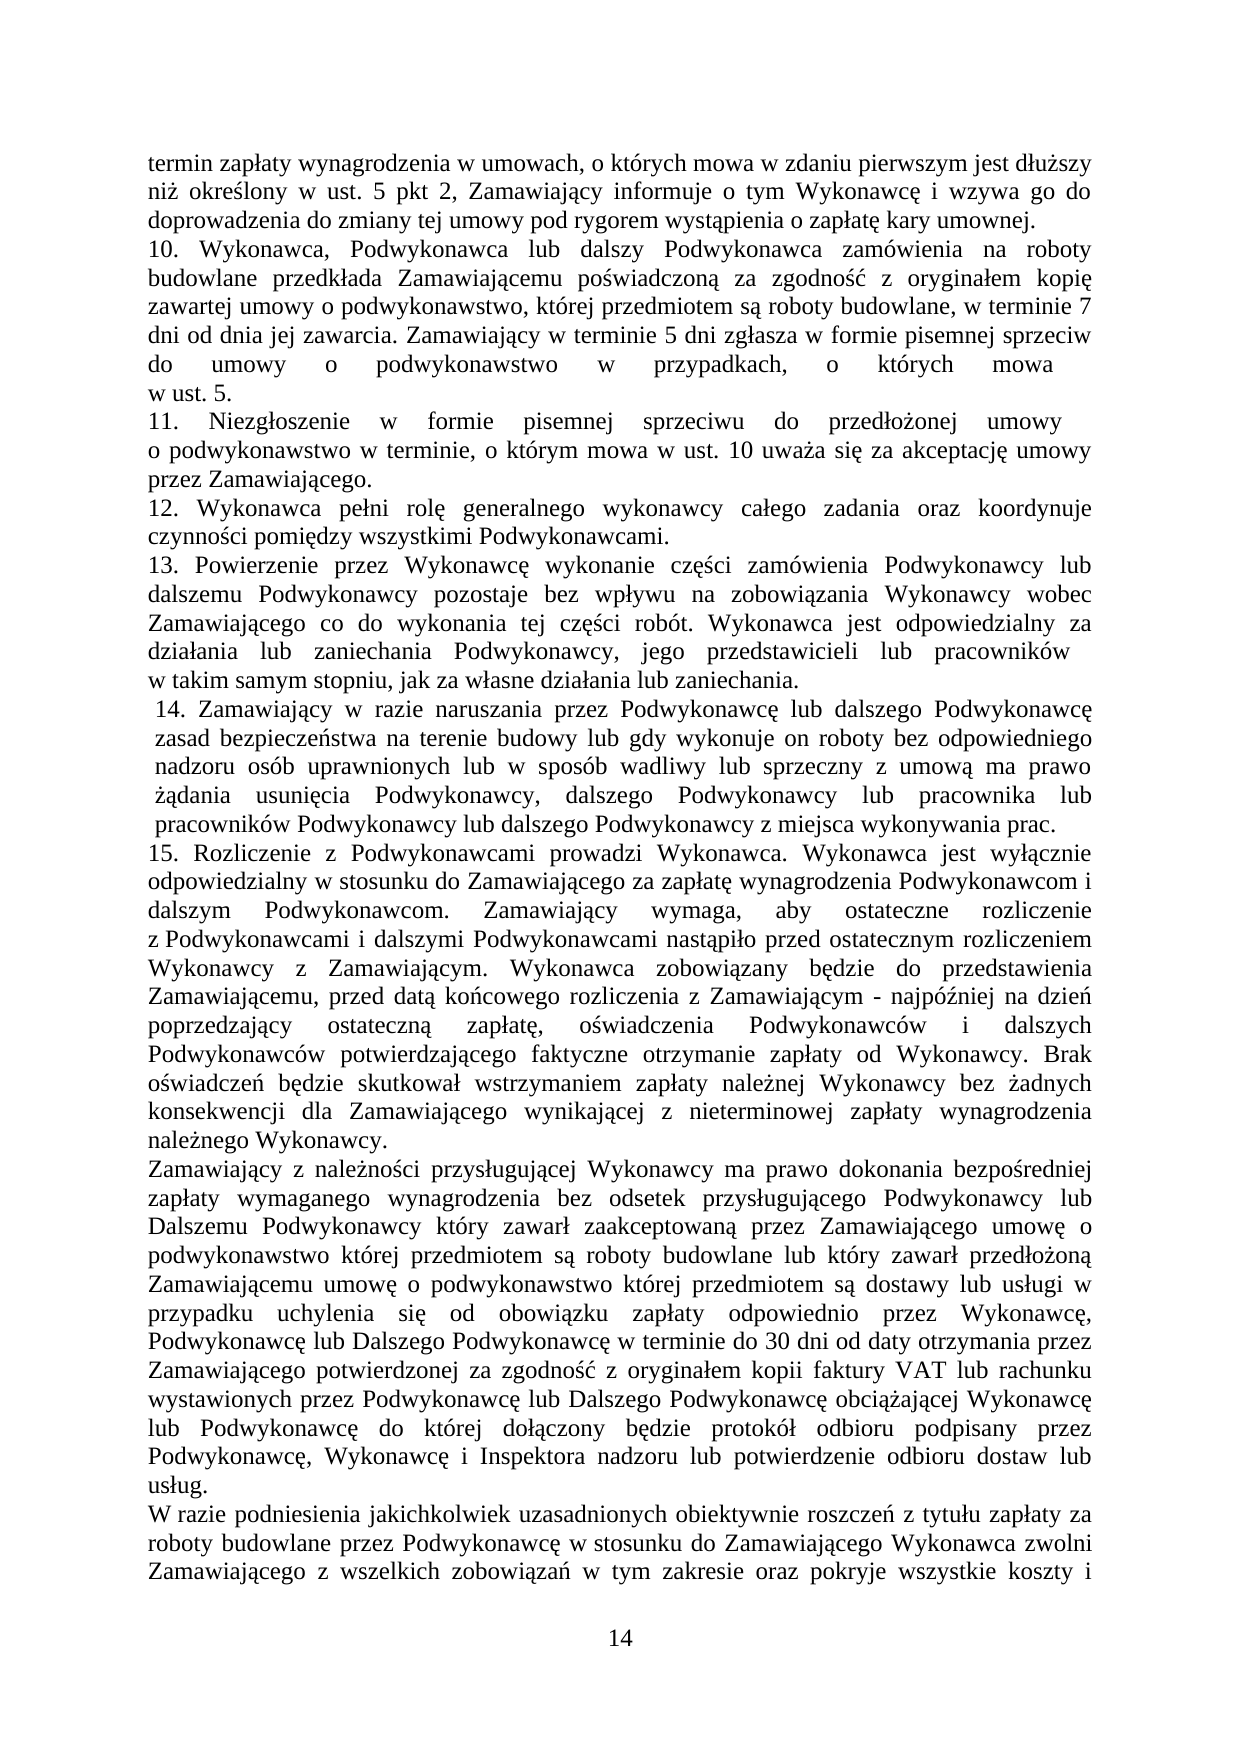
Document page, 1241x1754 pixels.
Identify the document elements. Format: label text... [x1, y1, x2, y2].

text 14. Zamawiający w razie naruszania przez Podwykonawcę lub dalszego Podwykonawcę zasad bezpieczeństwa na terenie budowy lub gdy wykonuje on roboty bez odpowiedniego nadzoru osób uprawnionych lub w sposób wadliwy lub sprzeczny z umową ma prawo żądania usunięcia Podwykonawcy, dalszego Podwykonawcy lub pracownika lub pracowników Podwykonawcy lub dalszego Podwykonawcy z miejsca wykonywania prac. [154, 694, 1093, 838]
text Zamawiający z należności przysługującej Wykonawcy ma prawo dokonania bezpośredniej zapłaty wymaganego wynagrodzenia bez odsetek przysługującego Podwykonawcy lub Dalszemu Podwykonawcy który zawarł zaakceptowaną przez Zamawiającego umowę o podwykonawstwo której przedmiotem są roboty budowlane lub który zawarł przedłożoną Zamawiającemu umowę o podwykonawstwo której przedmiotem są dostawy lub usługi w przypadku uchylenia się od obowiązku zapłaty odpowiednio przez Wykonawcę, Podwykonawcę lub Dalszego Podwykonawcę w terminie do 30 dni od daty otrzymania przez Zamawiającego potwierdzonej za zgodność z oryginałem kopii faktury VAT lub rachunku wystawionych przez Podwykonawcę lub Dalszego Podwykonawcę obciążającej Wykonawcę lub Podwykonawcę do której dołączony będzie protokół odbioru podpisany przez Podwykonawcę, Wykonawcę i Inspektora nadzoru lub potwierdzenie odbioru dostaw lub usług. [148, 1154, 1093, 1499]
text 12. Wykonawca pełni rolę generalnego wykonawcy całego zadania oraz koordynuje czynności pomiędzy wszystkimi Podwykonawcami. [148, 493, 1093, 550]
text 10. Wykonawca, Podwykonawca lub dalszy Podwykonawca zamówienia na roboty budowlane przedkłada Zamawiającemu poświadczoną za zgodność z oryginałem kopię zawartej umowy o podwykonawstwo, której przedmiotem są roboty budowlane, w terminie 7 dni od dnia jej zawarcia. Zamawiający w terminie 5 dni zgłasza w formie pisemnej sprzeciw do umowy o podwykonawstwo w przypadkach, o których mowa w ust. 5. [148, 234, 1093, 406]
text 11. Niezgłoszenie w formie pisemnej sprzeciwu do przedłożonej umowy o podwykonawstwo w terminie, o którym mowa w ust. 10 uważa się za akceptację umowy przez Zamawiającego. [148, 406, 1093, 493]
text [148, 1499, 1093, 1585]
text 15. Rozliczenie z Podwykonawcami prowadzi Wykonawca. Wykonawca jest wyłącznie odpowiedzialny w stosunku do Zamawiającego za zapłatę wynagrodzenia Podwykonawcom i dalszym Podwykonawcom. Zamawiający wymaga, aby ostateczne rozliczenie z Podwykonawcami i dalszymi Podwykonawcami nastąpiło przed ostatecznym rozliczeniem Wykonawcy z Zamawiającym. Wykonawca zobowiązany będzie do przedstawienia Zamawiającemu, przed datą końcowego rozliczenia z Zamawiającym - najpóźniej na dzień poprzedzający ostateczną zapłatę, oświadczenia Podwykonawców i dalszych Podwykonawców potwierdzającego faktyczne otrzymanie zapłaty od Wykonawcy. Brak oświadczeń będzie skutkował wstrzymaniem zapłaty należnej Wykonawcy bez żadnych konsekwencji dla Zamawiającego wynikającej z nieterminowej zapłaty wynagrodzenia należnego Wykonawcy. [148, 838, 1093, 1154]
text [148, 148, 1093, 234]
text 13. Powierzenie przez Wykonawcę wykonanie części zamówienia Podwykonawcy lub dalszemu Podwykonawcy pozostaje bez wpływu na zobowiązania Wykonawcy wobec Zamawiającego co do wykonania tej części robót. Wykonawca jest odpowiedzialny za działania lub zaniechania Podwykonawcy, jego przedstawicieli lub pracowników w takim samym stopniu, jak za własne działania lub zaniechania. [148, 550, 1093, 694]
